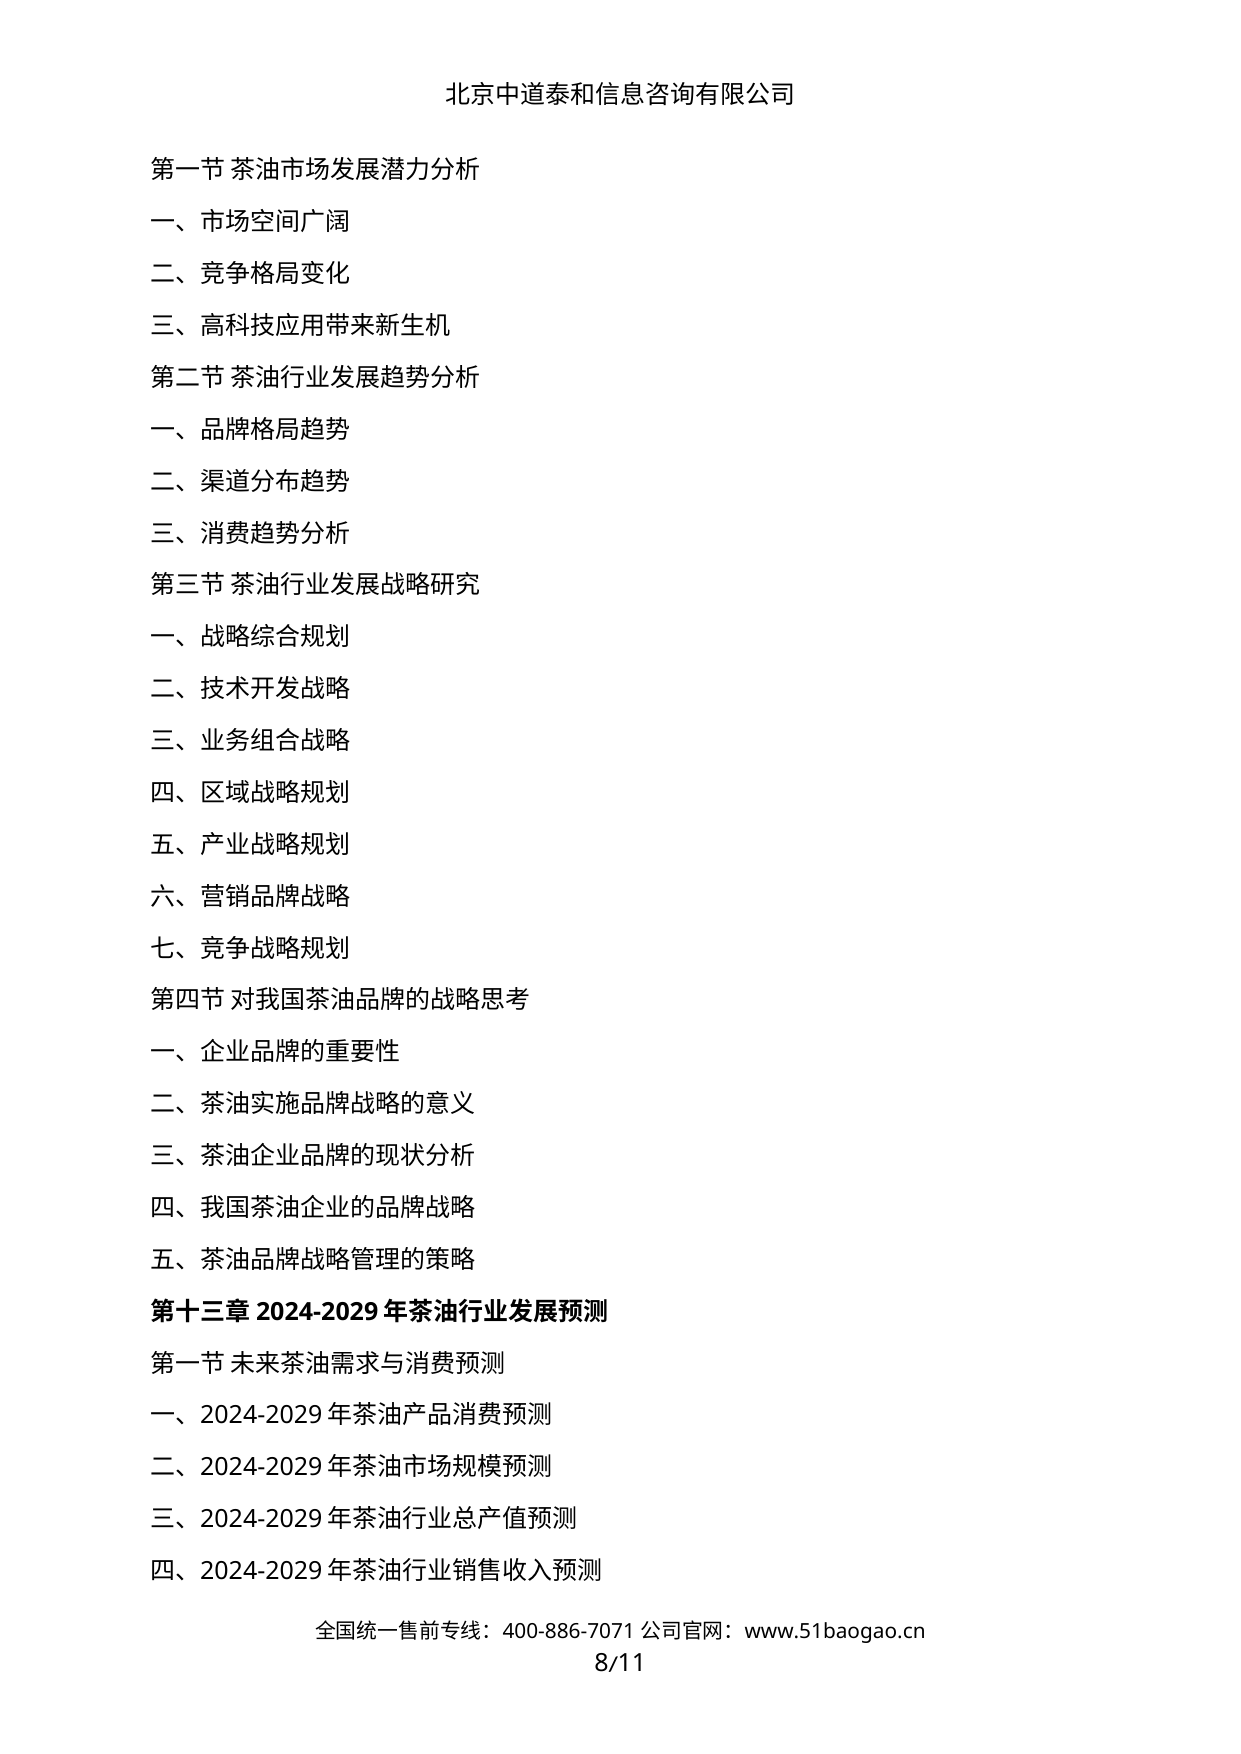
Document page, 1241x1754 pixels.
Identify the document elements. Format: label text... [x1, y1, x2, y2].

text 四、2024-2029年茶油行业销售收入预测 [150, 1551, 1090, 1587]
text 第四节 对我国茶油品牌的战略思考 [150, 980, 1090, 1016]
text 一、战略综合规划 [150, 617, 1090, 653]
text 三、消费趋势分析 [150, 513, 1090, 549]
text 第十三章 2024-2029年茶油行业发展预测 [150, 1291, 1090, 1327]
text 一、2024-2029年茶油产品消费预测 [150, 1395, 1090, 1431]
text 三、2024-2029年茶油行业总产值预测 [150, 1499, 1090, 1535]
text 四、我国茶油企业的品牌战略 [150, 1187, 1090, 1224]
text 三、高科技应用带来新生机 [150, 306, 1090, 342]
text 六、营销品牌战略 [150, 876, 1090, 912]
text 三、业务组合战略 [150, 721, 1090, 757]
text 一、市场空间广阔 [150, 202, 1090, 238]
text 五、茶油品牌战略管理的策略 [150, 1239, 1090, 1276]
text 第三节 茶油行业发展战略研究 [150, 565, 1090, 601]
text 七、竞争战略规划 [150, 928, 1090, 964]
text 五、产业战略规划 [150, 824, 1090, 861]
text 四、区域战略规划 [150, 772, 1090, 809]
text 三、茶油企业品牌的现状分析 [150, 1136, 1090, 1172]
text 二、茶油实施品牌战略的意义 [150, 1084, 1090, 1120]
text 第二节 茶油行业发展趋势分析 [150, 357, 1090, 394]
text 第一节 茶油市场发展潜力分析 [150, 150, 1090, 186]
text 二、渠道分布趋势 [150, 461, 1090, 497]
text 二、竞争格局变化 [150, 254, 1090, 290]
text 一、企业品牌的重要性 [150, 1032, 1090, 1068]
text 第一节 未来茶油需求与消费预测 [150, 1343, 1090, 1379]
text 一、品牌格局趋势 [150, 409, 1090, 446]
text 二、2024-2029年茶油市场规模预测 [150, 1447, 1090, 1483]
text 二、技术开发战略 [150, 669, 1090, 705]
